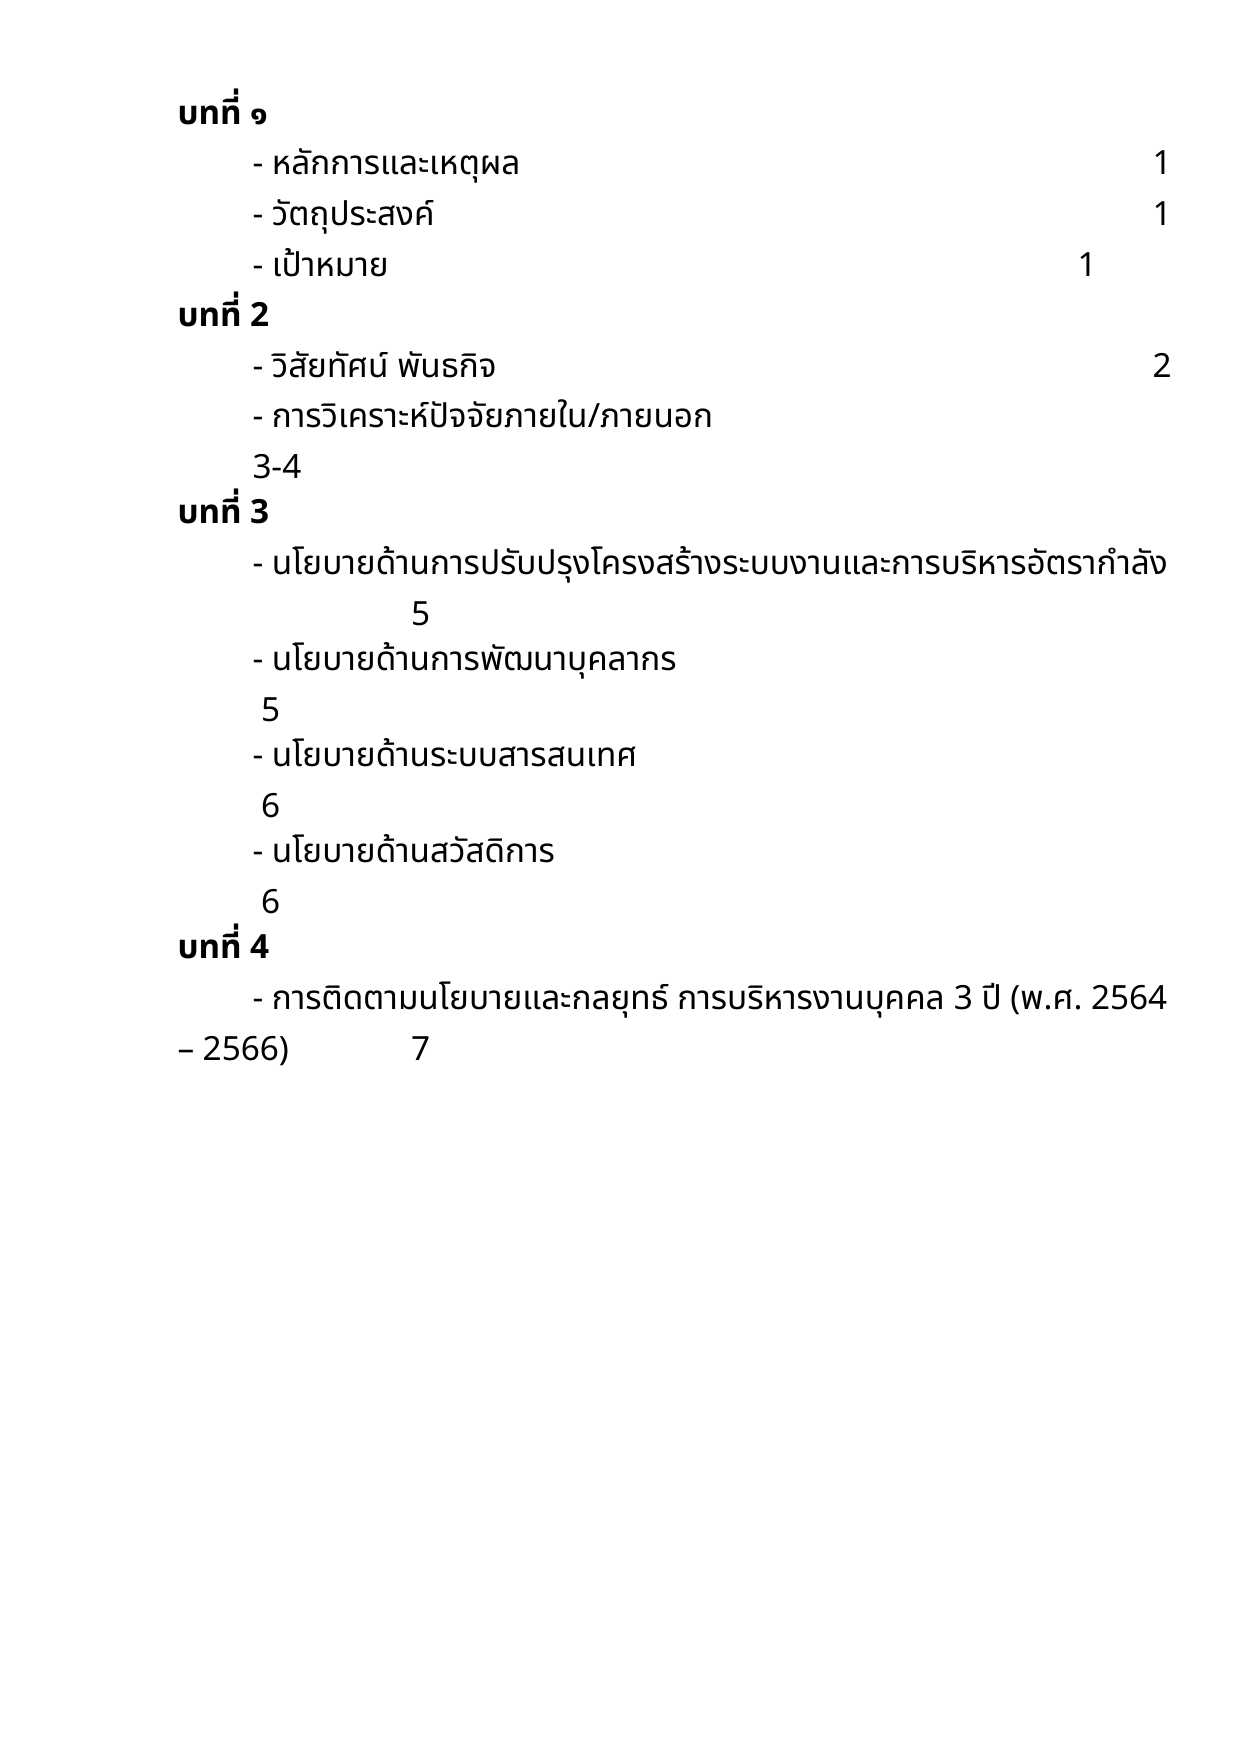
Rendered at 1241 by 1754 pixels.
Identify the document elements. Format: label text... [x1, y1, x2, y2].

text - การติดตามนโยบายและกลยุทธ์ การบริหารงานบุคคล 3 ปี (พ.ศ. 2564 – 2566) 7 [177, 974, 1181, 1070]
text - นโยบายด้านการปรับปรุงโครงสร้างระบบงานและการบริหารอัตรากำลัง 5 [177, 539, 1181, 635]
text บทที่ 4 [177, 923, 1181, 974]
text - การวิเคราะห์ปัจจัยภายใน/ภายนอก 3-4 [177, 392, 1181, 488]
text - นโยบายด้านระบบสารสนเทศ 6 [177, 731, 1181, 827]
text - นโยบายด้านการพัฒนาบุคลากร 5 [177, 635, 1181, 731]
text บทที่ 2 [177, 291, 1181, 342]
text - วิสัยทัศน์ พันธกิจ 2 [177, 342, 1181, 392]
text - นโยบายด้านสวัสดิการ 6 [177, 827, 1181, 923]
text - หลักการและเหตุผล 1 [177, 139, 1181, 190]
text - วัตถุประสงค์ 1 [177, 190, 1181, 240]
text บทที่ ๑ [177, 89, 1181, 139]
text บทที่ 3 [177, 488, 1181, 539]
text - เป้าหมาย 1 [177, 240, 1181, 291]
